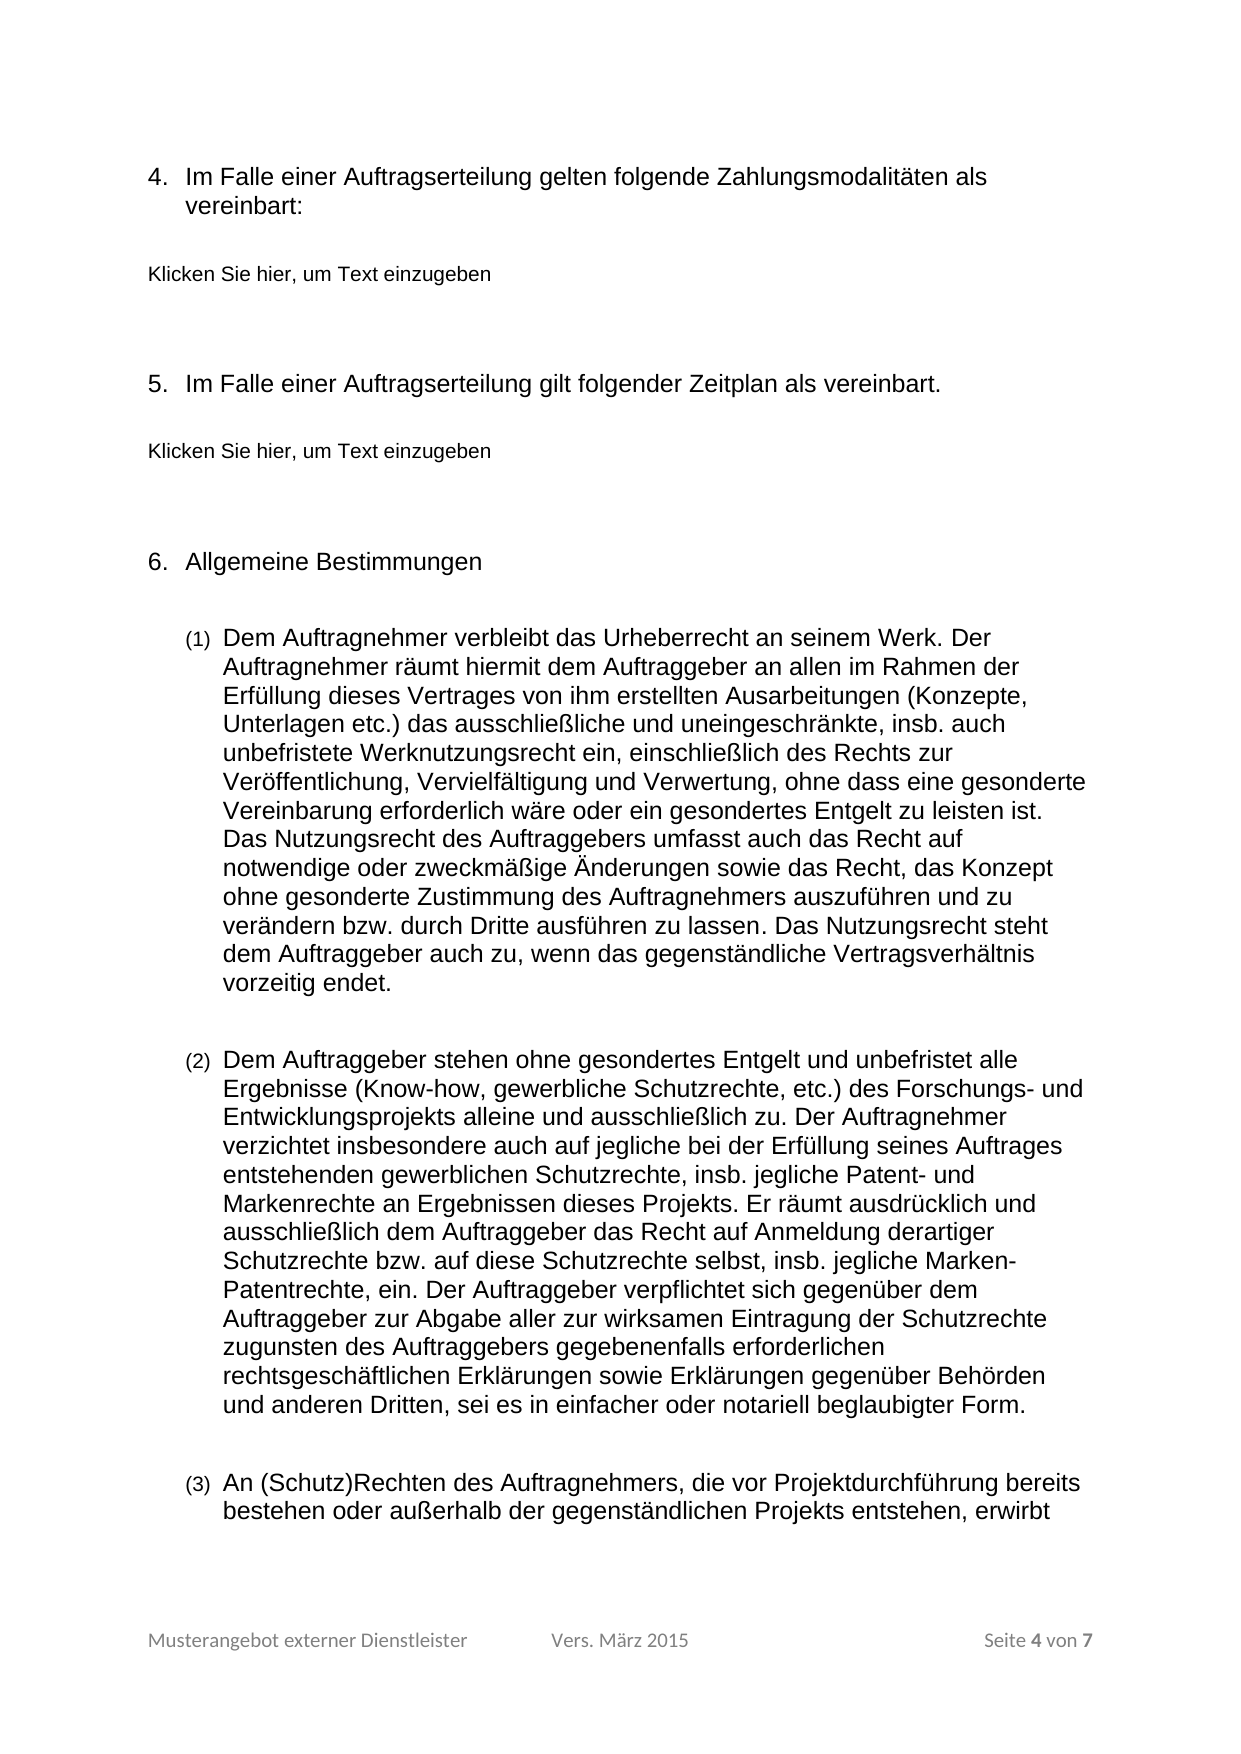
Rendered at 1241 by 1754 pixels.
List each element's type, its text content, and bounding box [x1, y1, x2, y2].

list Im Falle einer Auftragserteilung gilt folgender Zeitplan als vereinbart. [148, 369, 1093, 397]
list Dem Auftraggeber stehen ohne gesondertes Entgelt und unbefristet alle Ergebnisse (Know-how, gewerbliche Schutzrechte, etc.) des Forschungs- und Entwicklungsprojekts alleine und ausschließlich zu. Der Auftragnehmer verzichtet insbesondere auch auf jegliche bei der Erfüllung seines Auftrages entstehenden gewerblichen Schutzrechte, insb. jegliche Patent- und Markenrechte an Ergebnissen dieses Projekts. Er räumt ausdrücklich und ausschließlich dem Auftraggeber das Recht auf Anmeldung derartiger Schutzrechte bzw. auf diese Schutzrechte selbst, insb. jegliche Marken- Patentrechte, ein. Der Auftraggeber verpflichtet sich gegenüber dem Auftraggeber zur Abgabe aller zur wirksamen Eintragung der Schutzrechte zugunsten des Auftraggebers gegebenenfalls erforderlichen rechtsgeschäftlichen Erklärungen sowie Erklärungen gegenüber Behörden und anderen Dritten, sei es in einfacher oder notariell beglaubigter Form. [185, 1045, 1093, 1418]
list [185, 1467, 1093, 1525]
list Dem Auftragnehmer verbleibt das Urheberrecht an seinem Werk. Der Auftragnehmer räumt hiermit dem Auftraggeber an allen im Rahmen der Erfüllung dieses Vertrages von ihm erstellten Ausarbeitungen (Konzepte, Unterlagen etc.) das ausschließliche und uneingeschränkte, insb. auch unbefristete Werknutzungsrecht ein, einschließlich des Rechts zur Veröffentlichung, Vervielfältigung und Verwertung, ohne dass eine gesonderte Vereinbarung erforderlich wäre oder ein gesondertes Entgelt zu leisten ist. Das Nutzungsrecht des Auftraggebers umfasst auch das Recht auf notwendige oder zweckmäßige Änderungen sowie das Recht, das Konzept ohne gesonderte Zustimmung des Auftragnehmers auszuführen und zu verändern bzw. durch Dritte ausführen zu lassen. Das Nutzungsrecht steht dem Auftraggeber auch zu, wenn das gegenständliche Vertragsverhältnis vorzeitig endet. [185, 623, 1093, 997]
list Allgemeine Bestimmungen [148, 546, 1093, 575]
list Im Falle einer Auftragserteilung gelten folgende Zahlungsmodalitäten als vereinbart: [148, 162, 1093, 220]
